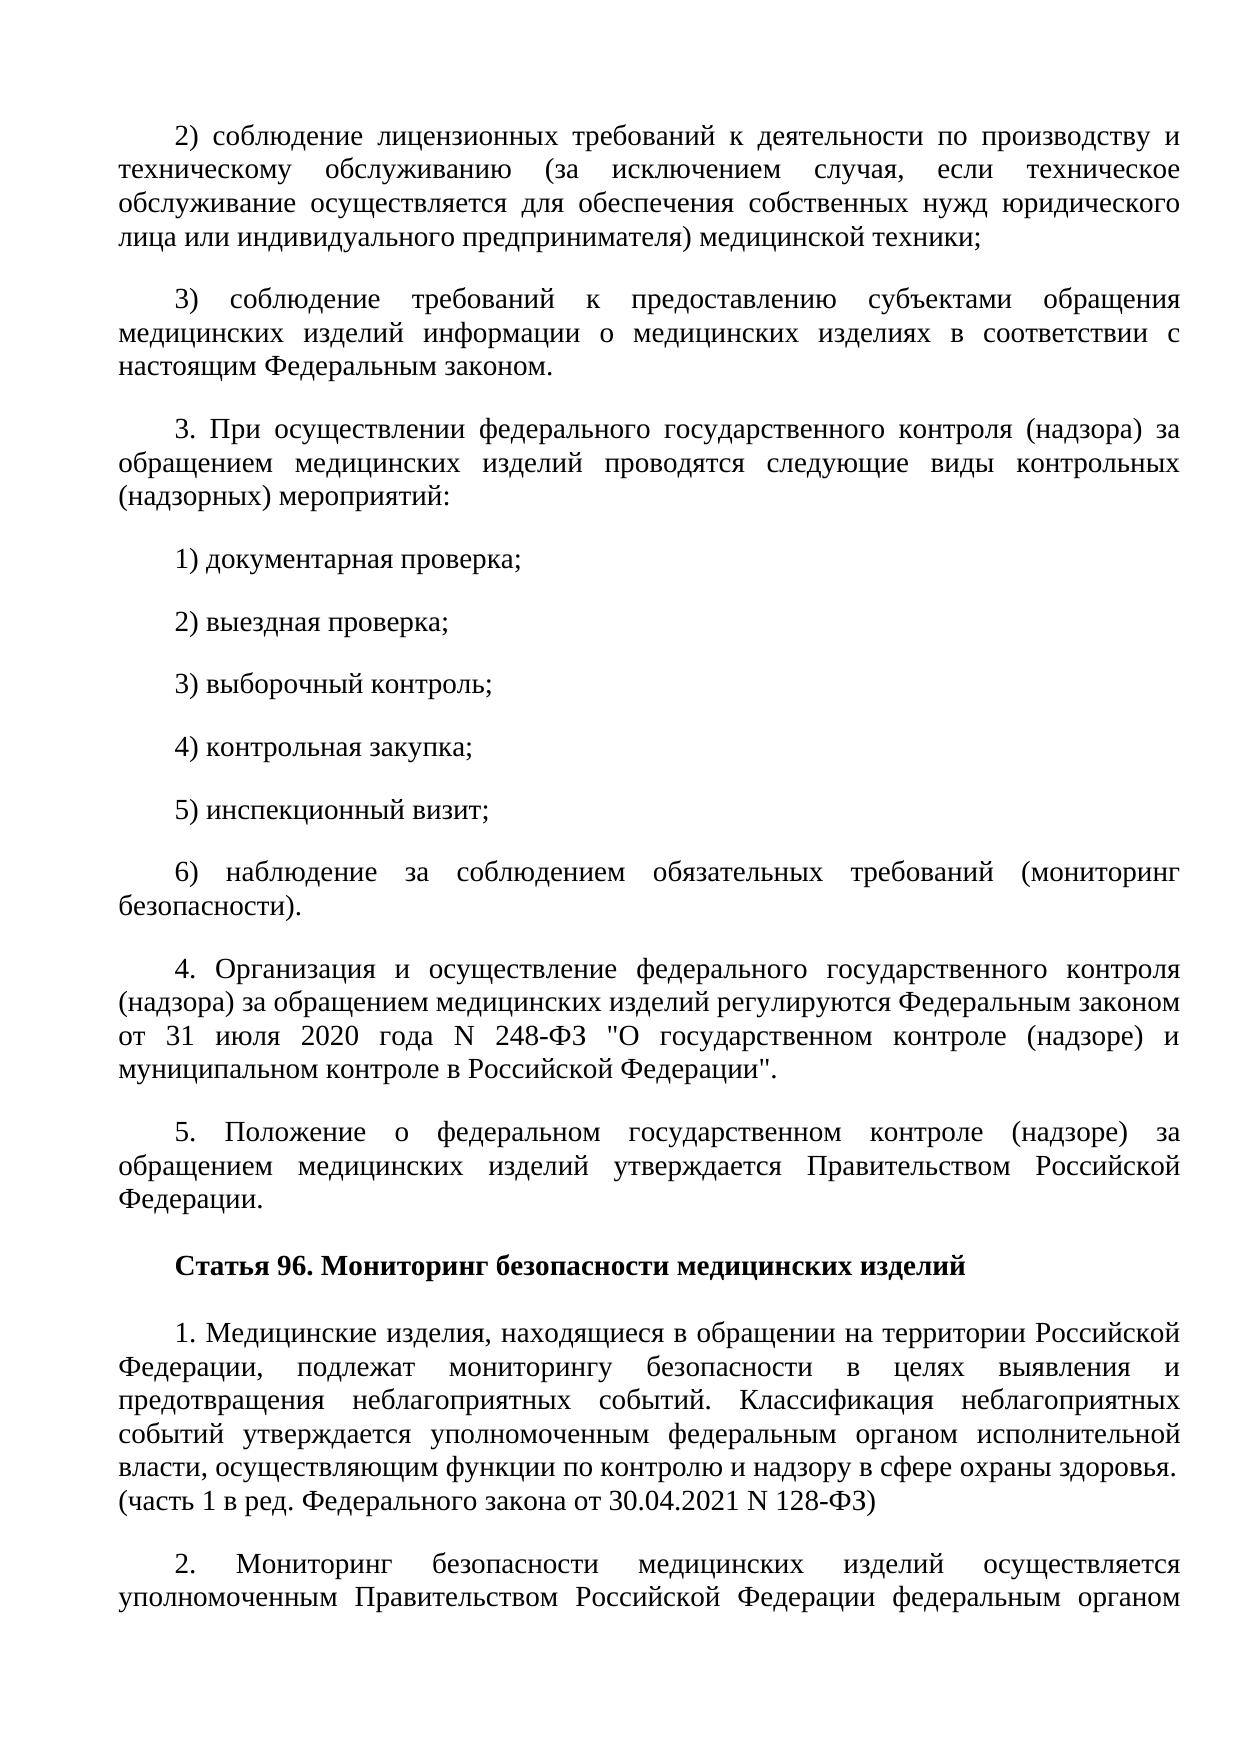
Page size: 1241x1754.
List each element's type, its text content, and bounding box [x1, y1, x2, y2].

text 2) соблюдение лицензионных требований к деятельности по производству и техническому обслуживанию (за исключением случая, если техническое обслуживание осуществляется для обеспечения собственных нужд юридического лица или индивидуального предпринимателя) медицинской техники; [118, 118, 1181, 252]
text 2) выездная проверка; [118, 604, 1181, 637]
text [118, 1546, 1181, 1613]
text (часть 1 в ред. Федерального закона от 30.04.2021 N 128-ФЗ) [118, 1483, 1181, 1517]
text 1. Медицинские изделия, находящиеся в обращении на территории Российской Федерации, подлежат мониторингу безопасности в целях выявления и предотвращения неблагоприятных событий. Классификация неблагоприятных событий утверждается уполномоченным федеральным органом исполнительной власти, осуществляющим функции по контролю и надзору в сфере охраны здоровья. [118, 1315, 1181, 1483]
text 4. Организация и осуществление федерального государственного контроля (надзора) за обращением медицинских изделий регулируются Федеральным законом от 31 июля 2020 года N 248-ФЗ "О государственном контроле (надзоре) и муниципальном контроле в Российской Федерации". [118, 951, 1181, 1085]
text 4) контрольная закупка; [118, 729, 1181, 763]
text 1) документарная проверка; [118, 541, 1181, 574]
text 3) соблюдение требований к предоставлению субъектами обращения медицинских изделий информации о медицинских изделиях в соответствии с настоящим Федеральным законом. [118, 281, 1181, 382]
text 5) инспекционный визит; [118, 792, 1181, 825]
text 3. При осуществлении федерального государственного контроля (надзора) за обращением медицинских изделий проводятся следующие виды контрольных (надзорных) мероприятий: [118, 411, 1181, 512]
text 5. Положение о федеральном государственном контроле (надзоре) за обращением медицинских изделий утверждается Правительством Российской Федерации. [118, 1114, 1181, 1215]
text 6) наблюдение за соблюдением обязательных требований (мониторинг безопасности). [118, 854, 1181, 922]
title Статья 96. Мониторинг безопасности медицинских изделий [118, 1248, 1181, 1282]
text 3) выборочный контроль; [118, 666, 1181, 700]
